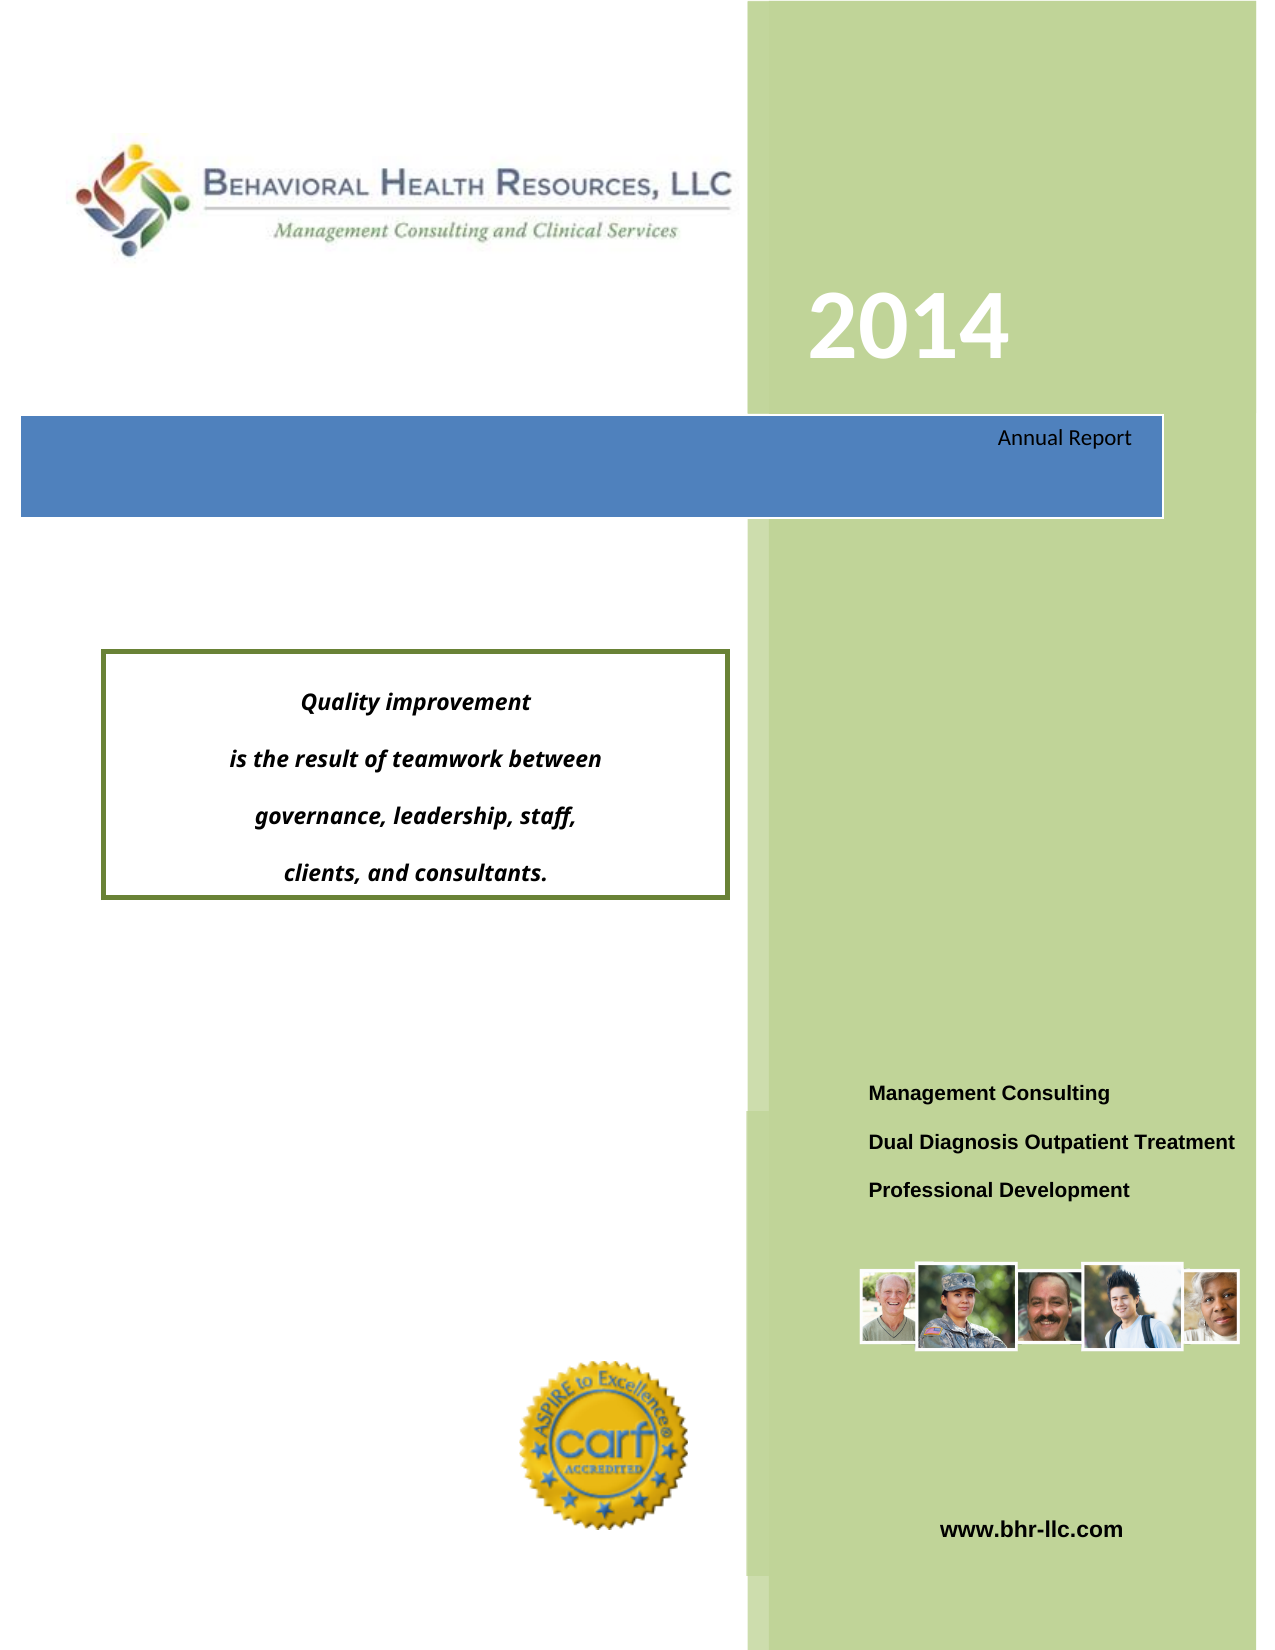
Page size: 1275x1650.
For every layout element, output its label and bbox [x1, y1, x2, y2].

picture [853, 1257, 1246, 1356]
picture [65, 133, 741, 268]
